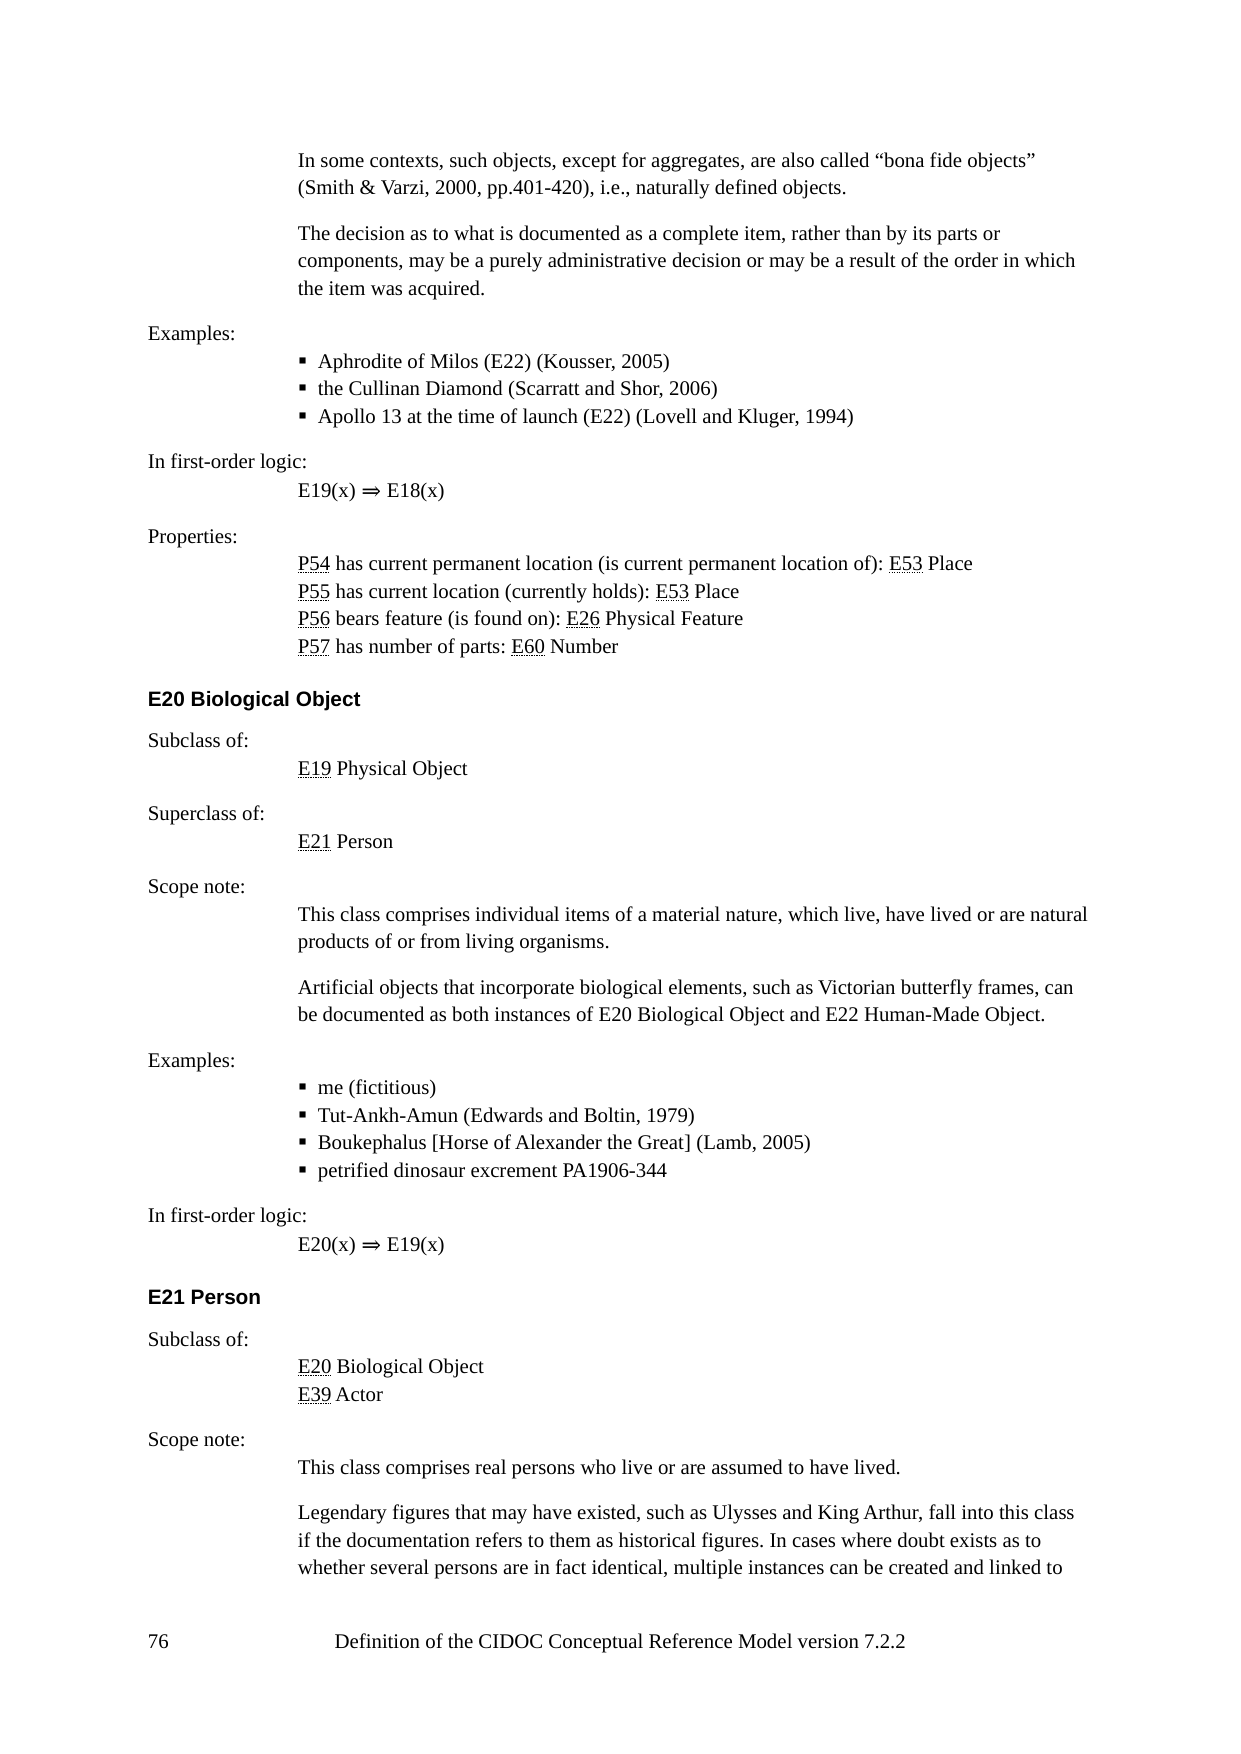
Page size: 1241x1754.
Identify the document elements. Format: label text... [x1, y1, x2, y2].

list the Cullinan Diamond (Scarratt and Shor, 2006) [298, 376, 1092, 400]
text Artificial objects that incorporate biological elements, such as Victorian butterfly frames, can be documented as both instances of E20 Biological Object and E22 Human-Made Object. [298, 974, 1092, 1026]
text E20 Biological Object [148, 687, 1092, 711]
text Scope note: [148, 874, 1092, 898]
text E21 Person [298, 829, 1092, 853]
list Aphrodite of Milos (E22) (Kousser, 2005) [298, 349, 1092, 373]
text In first-order logic: [148, 1203, 1092, 1227]
text P55 has current location (currently holds): E53 Place [298, 579, 1092, 603]
text This class comprises individual items of a material nature, which live, have lived or are natural products of or from living organisms. [298, 902, 1092, 953]
text E20(x) ⇒ E19(x) [298, 1231, 1092, 1256]
list me (fictitious) [298, 1075, 1092, 1099]
list Boukephalus [Horse of Alexander the Great] (Lamb, 2005) [298, 1130, 1092, 1154]
text P57 has number of parts: E60 Number [298, 634, 1092, 658]
text E21 Person [148, 1285, 1092, 1309]
text Superclass of: [148, 801, 1092, 825]
list Tut-Ankh-Amun (Edwards and Boltin, 1979) [298, 1103, 1092, 1127]
text P54 has current permanent location (is current permanent location of): E53 Place [298, 551, 1092, 575]
text Examples: [148, 1047, 1092, 1072]
text E39 Actor [298, 1382, 1092, 1406]
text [298, 1500, 1092, 1579]
text In first-order logic: [148, 449, 1092, 473]
text In some contexts, such objects, except for aggregates, are also called “bona fide objects” (Smith & Varzi, 2000, pp.401-420), i.e., naturally defined objects. [298, 148, 1092, 199]
text E20 Biological Object [298, 1354, 1092, 1378]
text The decision as to what is documented as a complete item, rather than by its parts or components, may be a purely administrative decision or may be a result of the order in which the item was acquired. [298, 221, 1092, 300]
text Subclass of: [148, 728, 1092, 752]
list Apollo 13 at the time of launch (E22) (Lovell and Kluger, 1994) [298, 404, 1092, 428]
text Examples: [148, 321, 1092, 345]
text Subclass of: [148, 1326, 1092, 1351]
text Properties: [148, 523, 1092, 548]
list petrified dinosaur excrement PA1906-344 [298, 1158, 1092, 1182]
text This class comprises real persons who live or are assumed to have lived. [298, 1454, 1092, 1479]
text Scope note: [148, 1427, 1092, 1451]
text E19(x) ⇒ E18(x) [298, 477, 1092, 502]
text E19 Physical Object [298, 756, 1092, 780]
text P56 bears feature (is found on): E26 Physical Feature [298, 606, 1092, 630]
